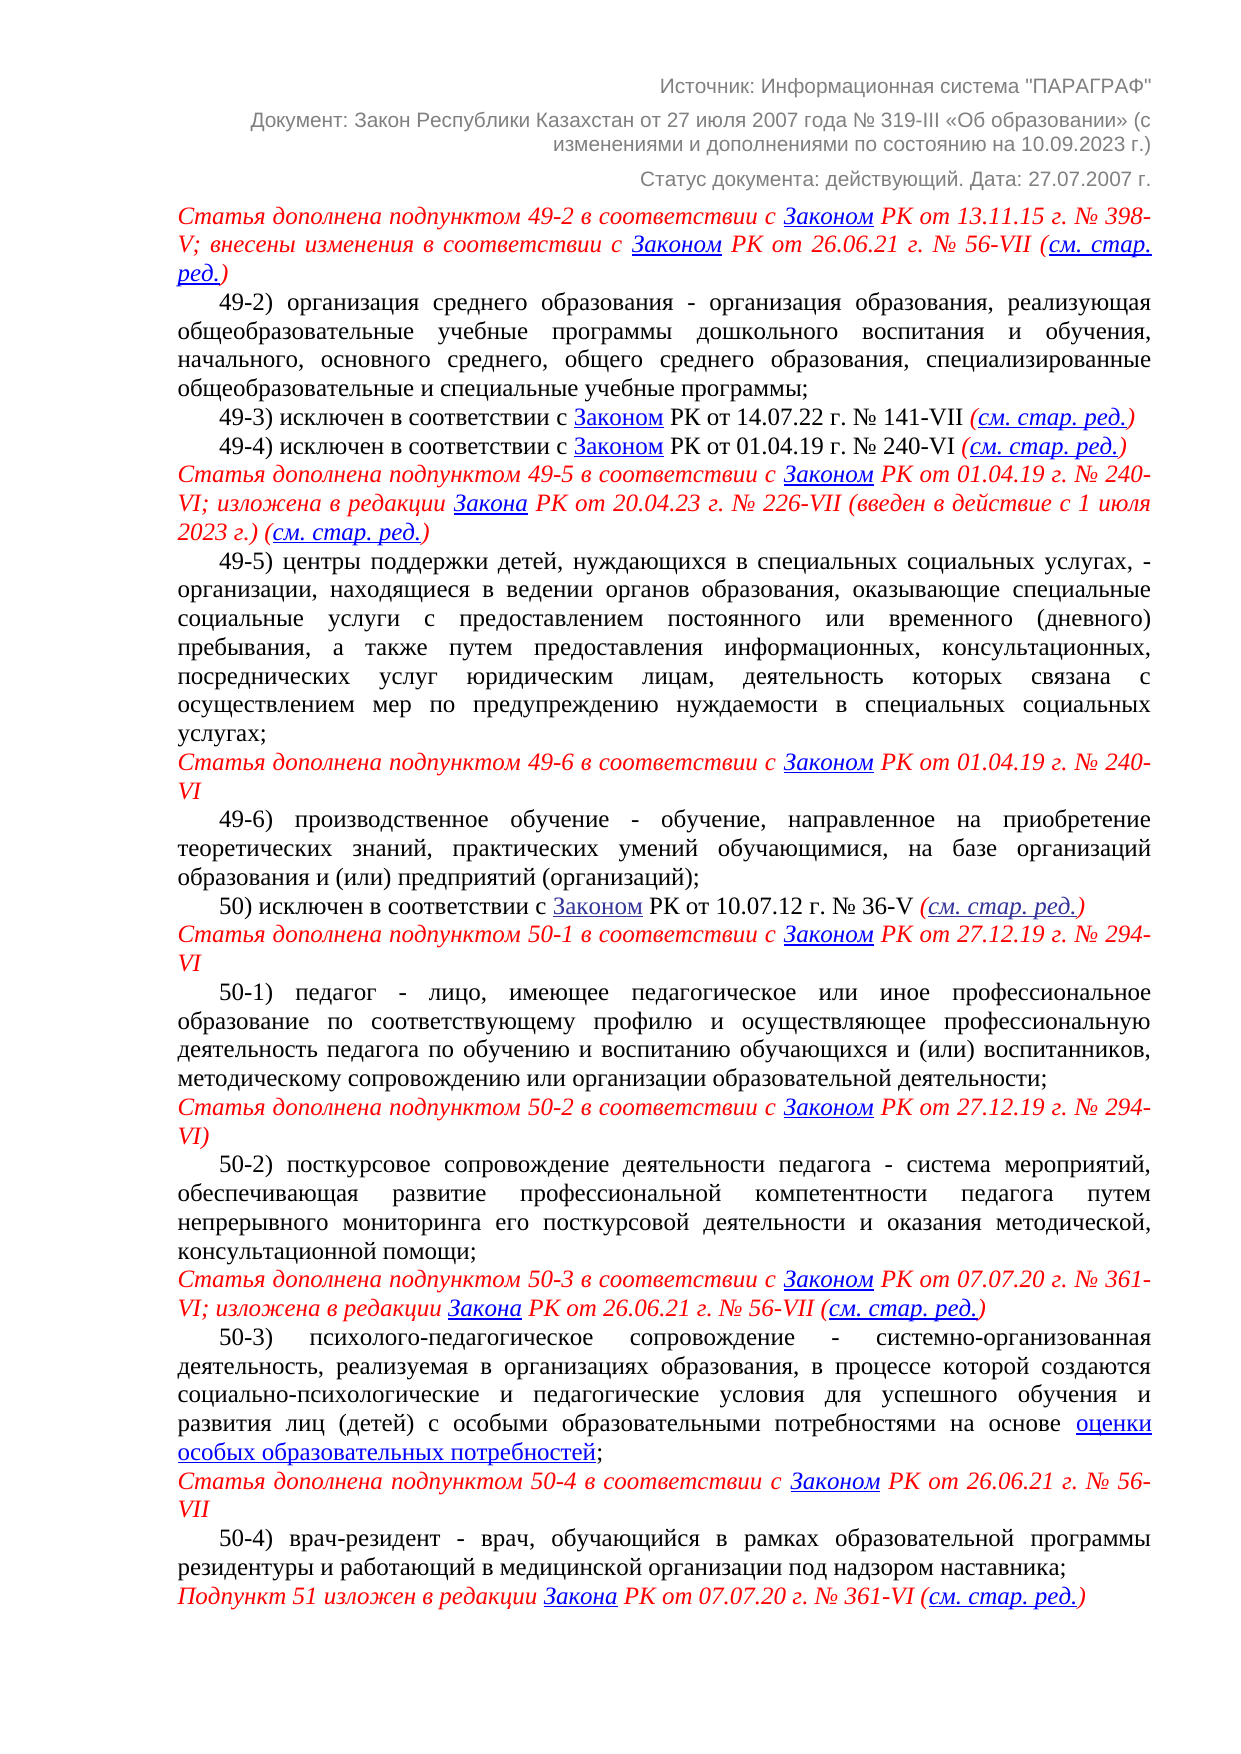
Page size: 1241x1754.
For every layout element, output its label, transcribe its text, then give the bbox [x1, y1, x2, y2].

text Статья дополнена подпунктом 49-5 в соответствии c Законом РК от 01.04.19 г. № 240-VI; изложена в редакции Закона РК от 20.04.23 г. № 226-VII (введен в действие с 1 июля 2023 г.) (см. стар. ред.) [177, 459, 1152, 546]
text Статья дополнена подпунктом 50-3 в соответствии с Законом РК от 07.07.20 г. № 361-VI; изложена в редакции Закона РК от 26.06.21 г. № 56-VII (см. стар. ред.) [177, 1264, 1152, 1322]
text 49-2) организация среднего образования - организация образования, реализующая общеобразовательные учебные программы дошкольного воспитания и обучения, начального, основного среднего, общего среднего образования, специализированные общеобразовательные и специальные учебные программы; [177, 287, 1152, 402]
text 50) исключен в соответствии с Законом РК от 10.07.12 г. № 36-V (см. стар. ред.) [177, 891, 1152, 919]
text Статья дополнена подпунктом 50-1 в соответствии с Законом РК от 27.12.19 г. № 294-VI [177, 919, 1152, 977]
text 50-1) педагог - лицо, имеющее педагогическое или иное профессиональное образование по соответствующему профилю и осуществляющее профессиональную деятельность педагога по обучению и воспитанию обучающихся и (или) воспитанников, методическому сопровождению или организации образовательной деятельности; [177, 977, 1152, 1092]
text 50-3) психолого-педагогическое сопровождение - системно-организованная деятельность, реализуемая в организациях образования, в процессе которой создаются социально-психологические и педагогические условия для успешного обучения и развития лиц (детей) с особыми образовательными потребностями на основе оценки особых образовательных потребностей; [177, 1322, 1152, 1466]
text 49-5) центры поддержки детей, нуждающихся в специальных социальных услугах, - организации, находящиеся в ведении органов образования, оказывающие специальные социальные услуги с предоставлением постоянного или временного (дневного) пребывания, а также путем предоставления информационных, консультационных, посреднических услуг юридическим лицам, деятельность которых связана с осуществлением мер по предупреждению нуждаемости в специальных социальных услугах; [177, 546, 1152, 747]
text Подпункт 51 изложен в редакции Закона РК от 07.07.20 г. № 361-VI (см. стар. ред.) [177, 1581, 1152, 1609]
text 50-4) врач-резидент - врач, обучающийся в рамках образовательной программы резидентуры и работающий в медицинской организации под надзором наставника; [177, 1523, 1152, 1581]
text Статья дополнена подпунктом 49-6 в соответствии c Законом РК от 01.04.19 г. № 240-VI [177, 747, 1152, 804]
text Статья дополнена подпунктом 49-2 в соответствии с Законом РК от 13.11.15 г. № 398-V; внесены изменения в соответствии с Законом РК от 26.06.21 г. № 56-VII (см. стар. ред.) [177, 201, 1152, 287]
text Статья дополнена подпунктом 50-2 в соответствии с Законом РК от 27.12.19 г. № 294-VI) [177, 1092, 1152, 1149]
text 49-4) исключен в соответствии с Законом РК от 01.04.19 г. № 240-VI (см. стар. ред.) [177, 431, 1152, 459]
text Статья дополнена подпунктом 50-4 в соответствии с Законом РК от 26.06.21 г. № 56-VII [177, 1466, 1152, 1523]
text 49-6) производственное обучение - обучение, направленное на приобретение теоретических знаний, практических умений обучающимися, на базе организаций образования и (или) предприятий (организаций); [177, 804, 1152, 891]
text 49-3) исключен в соответствии с Законом РК от 14.07.22 г. № 141-VII (см. стар. ред.) [177, 402, 1152, 431]
text 50-2) посткурсовое сопровождение деятельности педагога - система мероприятий, обеспечивающая развитие профессиональной компетентности педагога путем непрерывного мониторинга его посткурсовой деятельности и оказания методической, консультационной помощи; [177, 1149, 1152, 1264]
